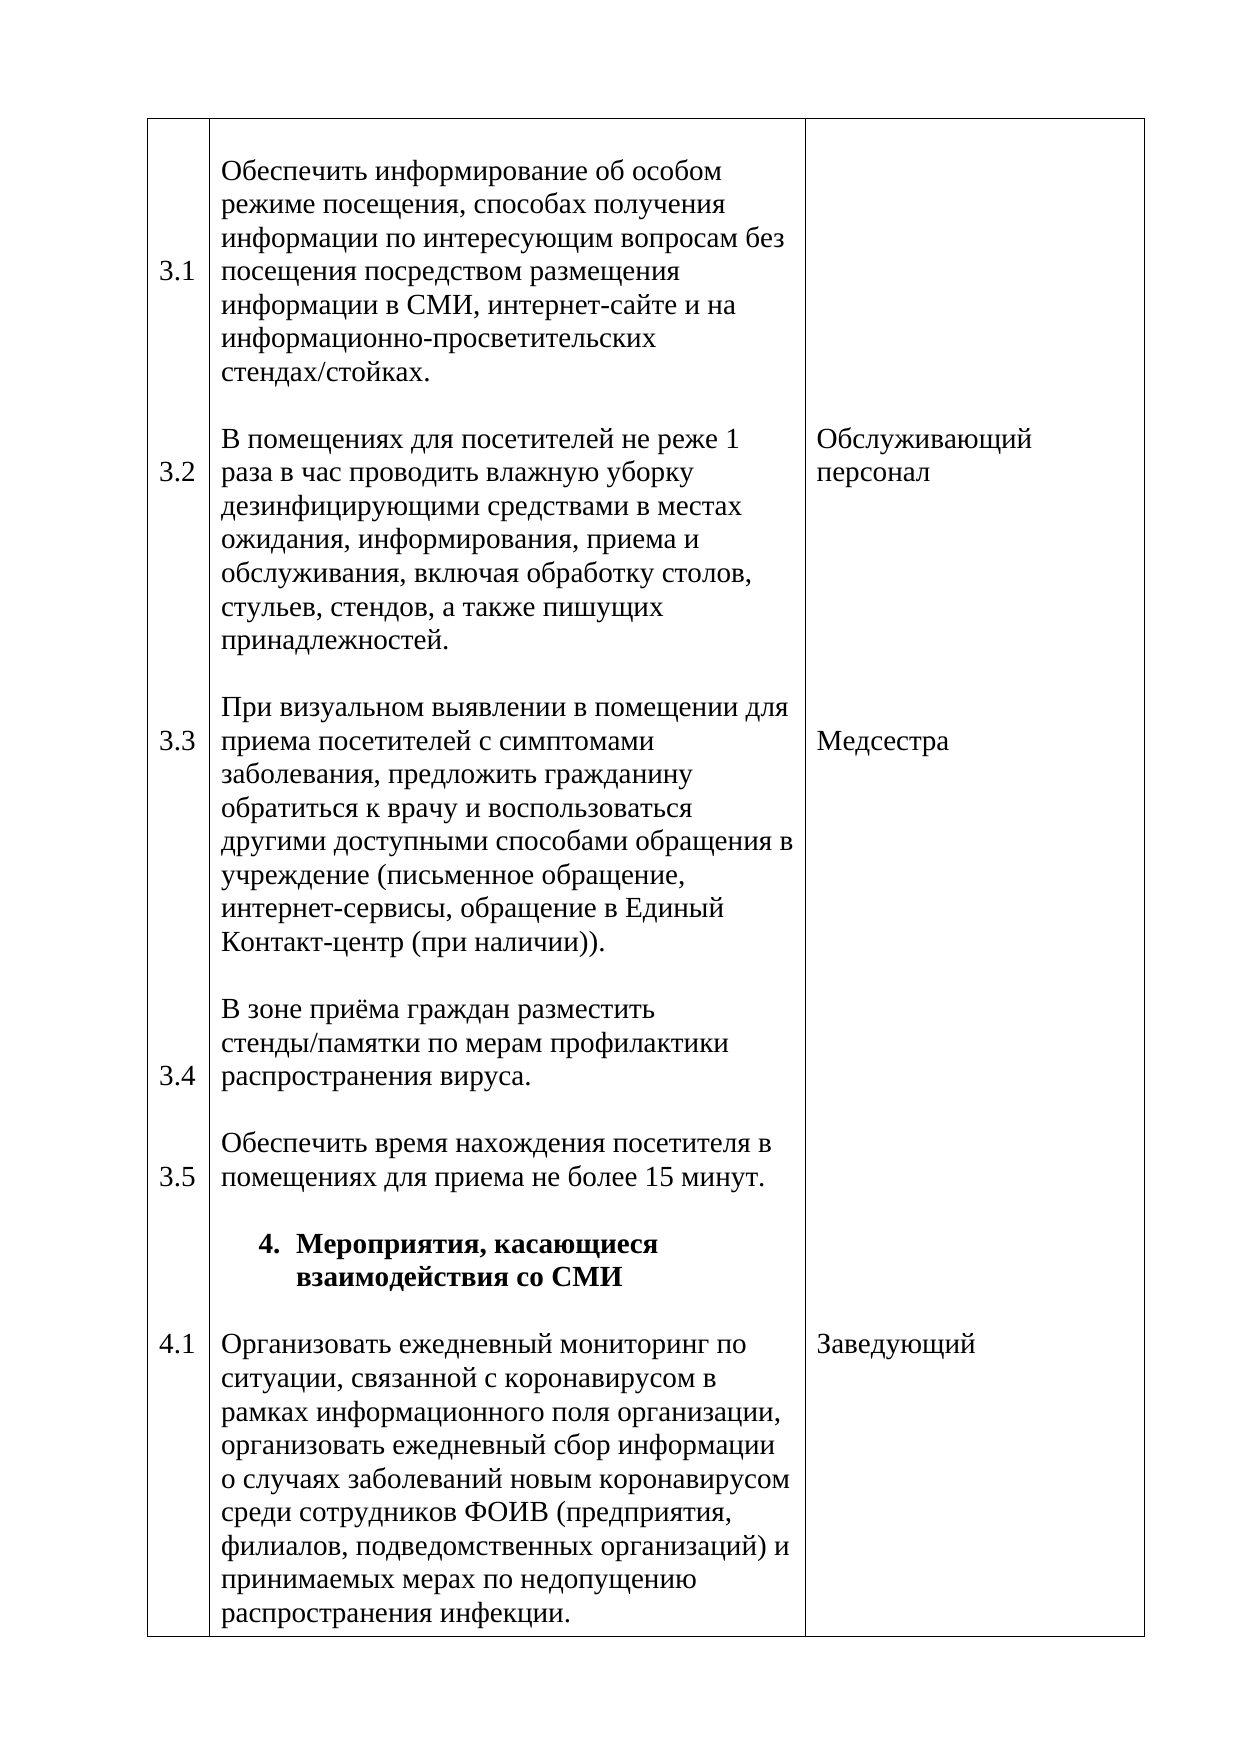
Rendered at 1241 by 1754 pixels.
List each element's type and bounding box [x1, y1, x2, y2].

table_cell [148, 119, 209, 1636]
table_cell [806, 119, 1144, 1636]
table_cell [210, 119, 805, 1636]
